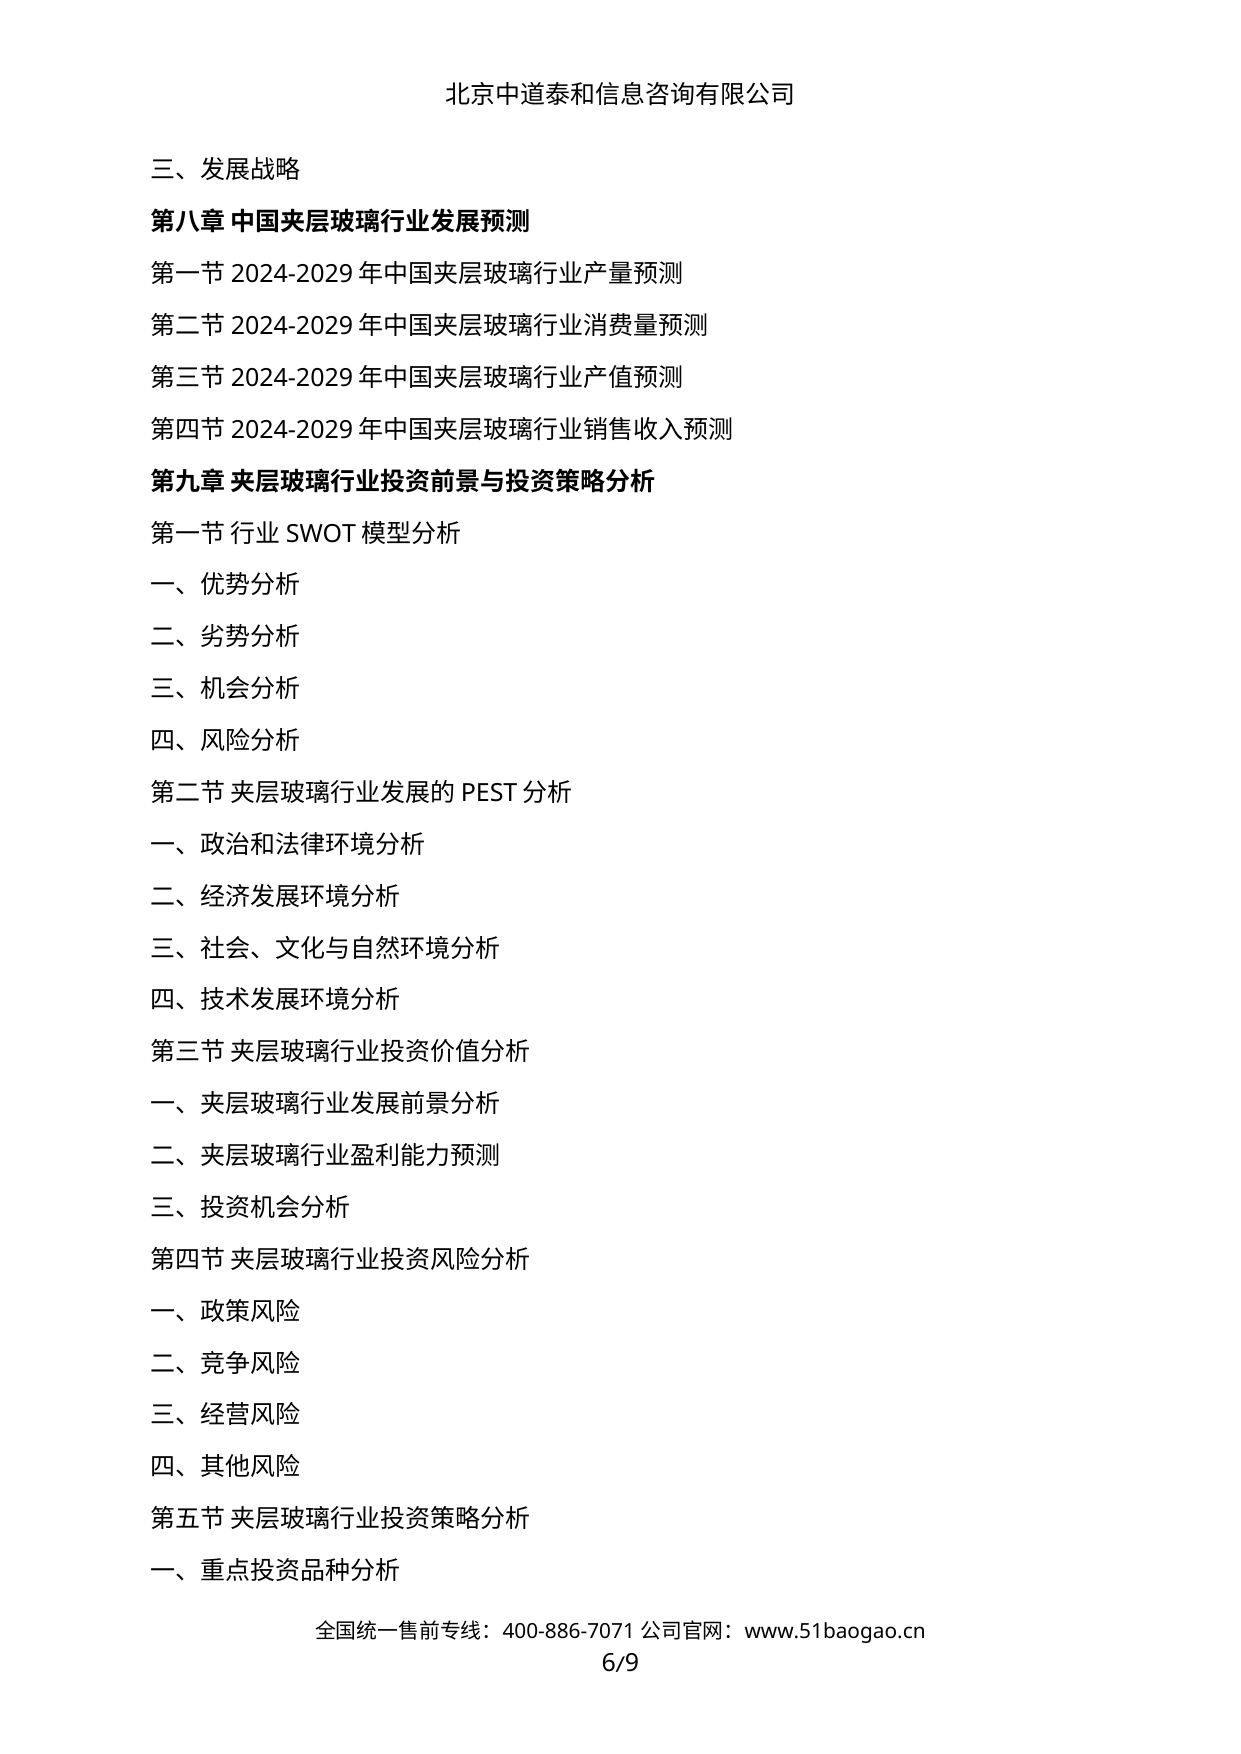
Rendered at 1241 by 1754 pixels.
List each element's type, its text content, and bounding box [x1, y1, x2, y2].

text 第三节 夹层玻璃行业投资价值分析 [150, 1032, 1090, 1068]
text 第一节 2024-2029年中国夹层玻璃行业产量预测 [150, 254, 1090, 290]
text 三、发展战略 [150, 150, 1090, 186]
text 一、政策风险 [150, 1291, 1090, 1327]
text 三、经营风险 [150, 1395, 1090, 1431]
text 第四节 夹层玻璃行业投资风险分析 [150, 1239, 1090, 1276]
text 一、优势分析 [150, 565, 1090, 601]
text 一、夹层玻璃行业发展前景分析 [150, 1084, 1090, 1120]
text 第三节 2024-2029年中国夹层玻璃行业产值预测 [150, 357, 1090, 394]
text 二、经济发展环境分析 [150, 876, 1090, 912]
text 三、社会、文化与自然环境分析 [150, 928, 1090, 964]
text 一、重点投资品种分析 [150, 1551, 1090, 1587]
text 第二节 夹层玻璃行业发展的PEST分析 [150, 772, 1090, 809]
text 二、劣势分析 [150, 617, 1090, 653]
text 二、夹层玻璃行业盈利能力预测 [150, 1136, 1090, 1172]
text 四、风险分析 [150, 721, 1090, 757]
text 第八章 中国夹层玻璃行业发展预测 [150, 202, 1090, 238]
text 一、政治和法律环境分析 [150, 824, 1090, 861]
text 第九章 夹层玻璃行业投资前景与投资策略分析 [150, 461, 1090, 497]
text 第五节 夹层玻璃行业投资策略分析 [150, 1499, 1090, 1535]
text 三、投资机会分析 [150, 1187, 1090, 1224]
text 四、其他风险 [150, 1447, 1090, 1483]
text 第一节 行业SWOT模型分析 [150, 513, 1090, 549]
text 三、机会分析 [150, 669, 1090, 705]
text 第二节 2024-2029年中国夹层玻璃行业消费量预测 [150, 306, 1090, 342]
text 第四节 2024-2029年中国夹层玻璃行业销售收入预测 [150, 409, 1090, 446]
text 二、竞争风险 [150, 1343, 1090, 1379]
text 四、技术发展环境分析 [150, 980, 1090, 1016]
